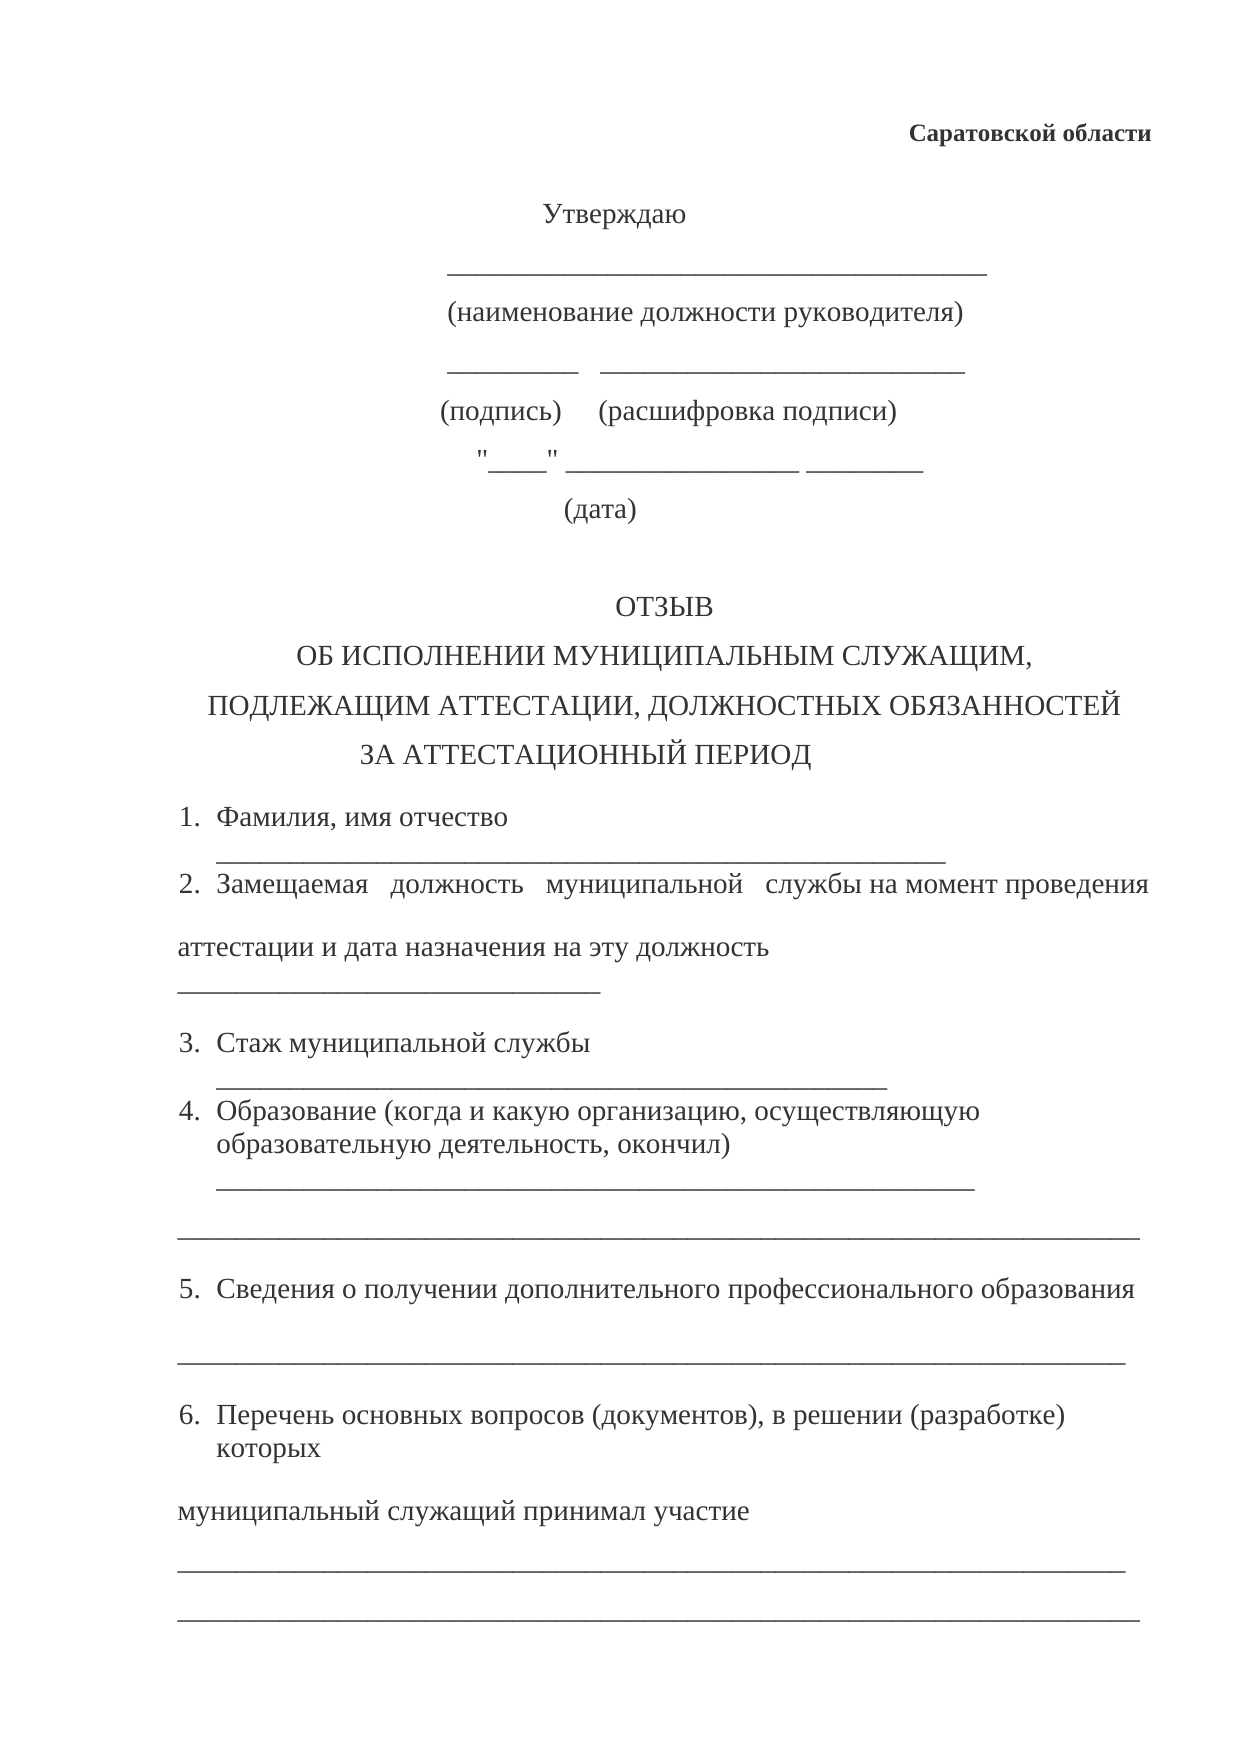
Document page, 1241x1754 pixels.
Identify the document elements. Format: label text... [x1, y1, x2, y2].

text _________________________________________________________________ [177, 1542, 1152, 1576]
text (подпись) (расшифровка подписи) [177, 393, 1152, 426]
text (наименование должности руководителя) [177, 294, 1152, 328]
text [177, 1592, 1152, 1625]
text Утверждаю [177, 196, 1152, 229]
text _________________________________________________________________ [177, 1334, 1152, 1368]
list Стаж муниципальной службы ______________________________________________ [179, 1026, 1152, 1093]
list Сведения о получении дополнительного профессионального образования [179, 1272, 1152, 1305]
text ОБ ИСПОЛНЕНИИ МУНИЦИПАЛЬНЫМ СЛУЖАЩИМ, [177, 638, 1152, 672]
text аттестации и дата назначения на эту должность _____________________________ [177, 929, 1152, 996]
text __________________________________________________________________ [177, 1209, 1152, 1242]
text муниципальный служащий принимал участие [177, 1493, 1152, 1527]
text "____" ________________ ________ [177, 442, 1152, 475]
list Образование (когда и какую организацию, осуществляющую образовательную деятельность, окончил) ____________________________________________________ [179, 1093, 1152, 1193]
text (дата) [177, 491, 1152, 524]
list Фамилия, имя отчество __________________________________________________ [179, 799, 1152, 867]
text _____________________________________ [177, 245, 1152, 279]
list Замещаемая должность муниципальной службы на момент проведения [179, 867, 1152, 900]
text ОТЗЫВ [177, 589, 1152, 623]
text _________ _________________________ [177, 343, 1152, 377]
text ПОДЛЕЖАЩИМ АТТЕСТАЦИИ, ДОЛЖНОСТНЫХ ОБЯЗАННОСТЕЙ [177, 688, 1152, 721]
text Саратовской области [177, 118, 1152, 147]
text ЗА АТТЕСТАЦИОННЫЙ ПЕРИОД [177, 737, 1152, 770]
list Перечень основных вопросов (документов), в решении (разработке) которых [179, 1397, 1152, 1464]
